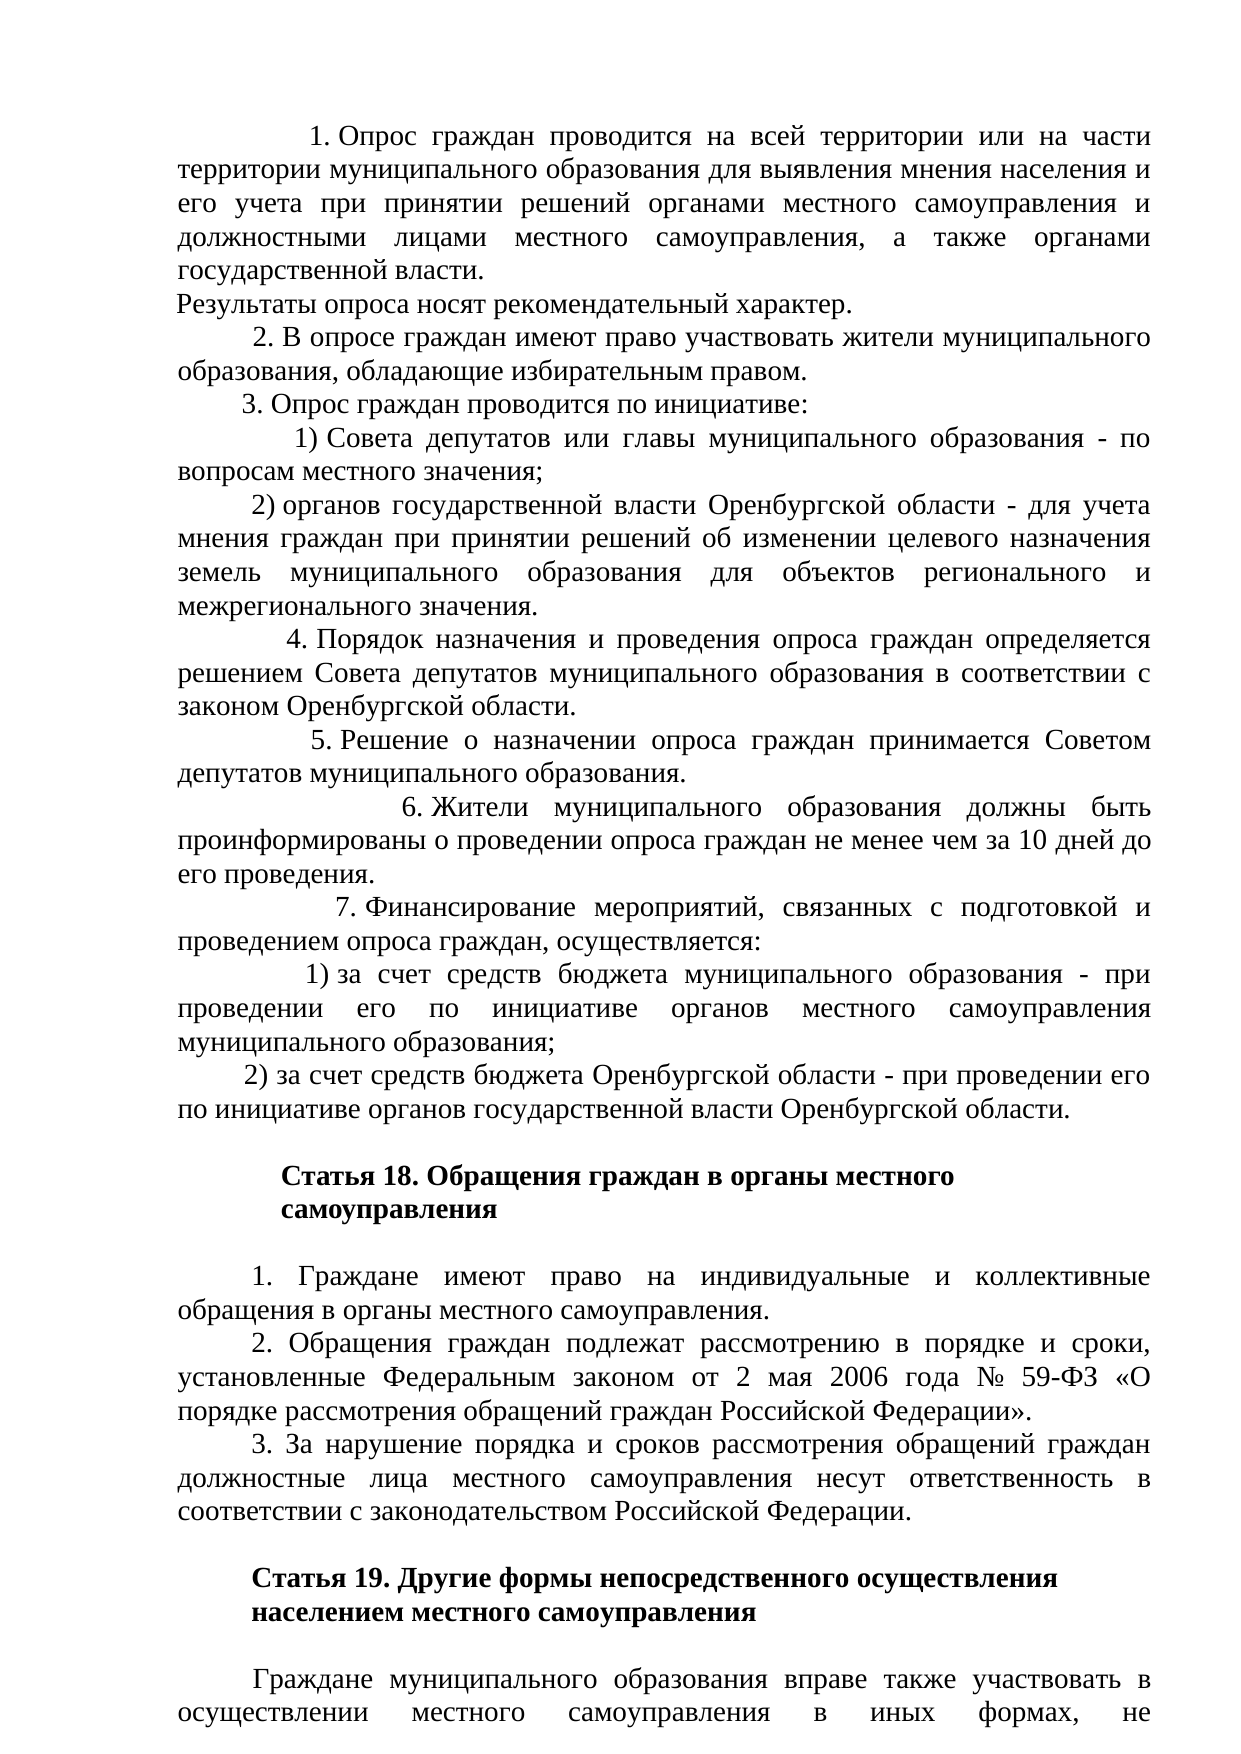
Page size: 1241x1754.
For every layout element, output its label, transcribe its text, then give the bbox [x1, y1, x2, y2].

subtitle 4. Порядок назначения и проведения опроса граждан определяется решением Совета депутатов муниципального образования в соответствии с законом Оренбургской области. [176, 621, 1152, 722]
subtitle 7. Финансирование мероприятий, связанных с подготовкой и проведением опроса граждан, осуществляется: [176, 889, 1152, 957]
subtitle 1) Совета депутатов или главы муниципального образования - по вопросам местного значения; [176, 420, 1152, 487]
subtitle 1. Опрос граждан проводится на всей территории или на части территории муниципального образования для выявления мнения населения и его учета при принятии решений органами местного самоуправления и должностными лицами местного самоуправления, а также органами государственной власти. [176, 118, 1152, 286]
subtitle 2. В опросе граждан имеют право участвовать жители муниципального образования, обладающие избирательным правом. [176, 319, 1152, 386]
text Статья 18. Обращения граждан в органы местного [207, 1158, 1152, 1191]
text 2) за счет средств бюджета Оренбургской области - при проведении его по инициативе органов государственной власти Оренбургской области. [177, 1057, 1152, 1124]
text населением местного самоуправления [177, 1594, 1152, 1627]
text 1. Граждане имеют право на индивидуальные и коллективные обращения в органы местного самоуправления. [177, 1258, 1152, 1326]
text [177, 1661, 1152, 1728]
subtitle 6. Жители муниципального образования должны быть проинформированы о проведении опроса граждан не менее чем за 10 дней до его проведения. [176, 789, 1152, 889]
subtitle 1) за счет средств бюджета муниципального образования - при проведении его по инициативе органов местного самоуправления муниципального образования; [176, 957, 1152, 1057]
subtitle Результаты опроса носят рекомендательный характер. [176, 286, 1152, 319]
subtitle 5. Решение о назначении опроса граждан принимается Советом депутатов муниципального образования. [176, 722, 1152, 789]
text 2. Обращения граждан подлежат рассмотрению в порядке и сроки, установленные Федеральным законом от 2 мая 2006 года № 59-ФЗ «О порядке рассмотрения обращений граждан Российской Федерации». [177, 1326, 1152, 1426]
subtitle 2) органов государственной власти Оренбургской области - для учета мнения граждан при принятии решений об изменении целевого назначения земель муниципального образования для объектов регионального и межрегионального значения. [176, 487, 1152, 621]
text самоуправления [207, 1191, 1152, 1225]
subtitle 3. Опрос граждан проводится по инициативе: [176, 386, 1152, 420]
text 3. За нарушение порядка и сроков рассмотрения обращений граждан должностные лица местного самоуправления несут ответственность в соответствии с законодательством Российской Федерации. [177, 1426, 1152, 1527]
text Статья 19. Другие формы непосредственного осуществления [177, 1560, 1152, 1594]
